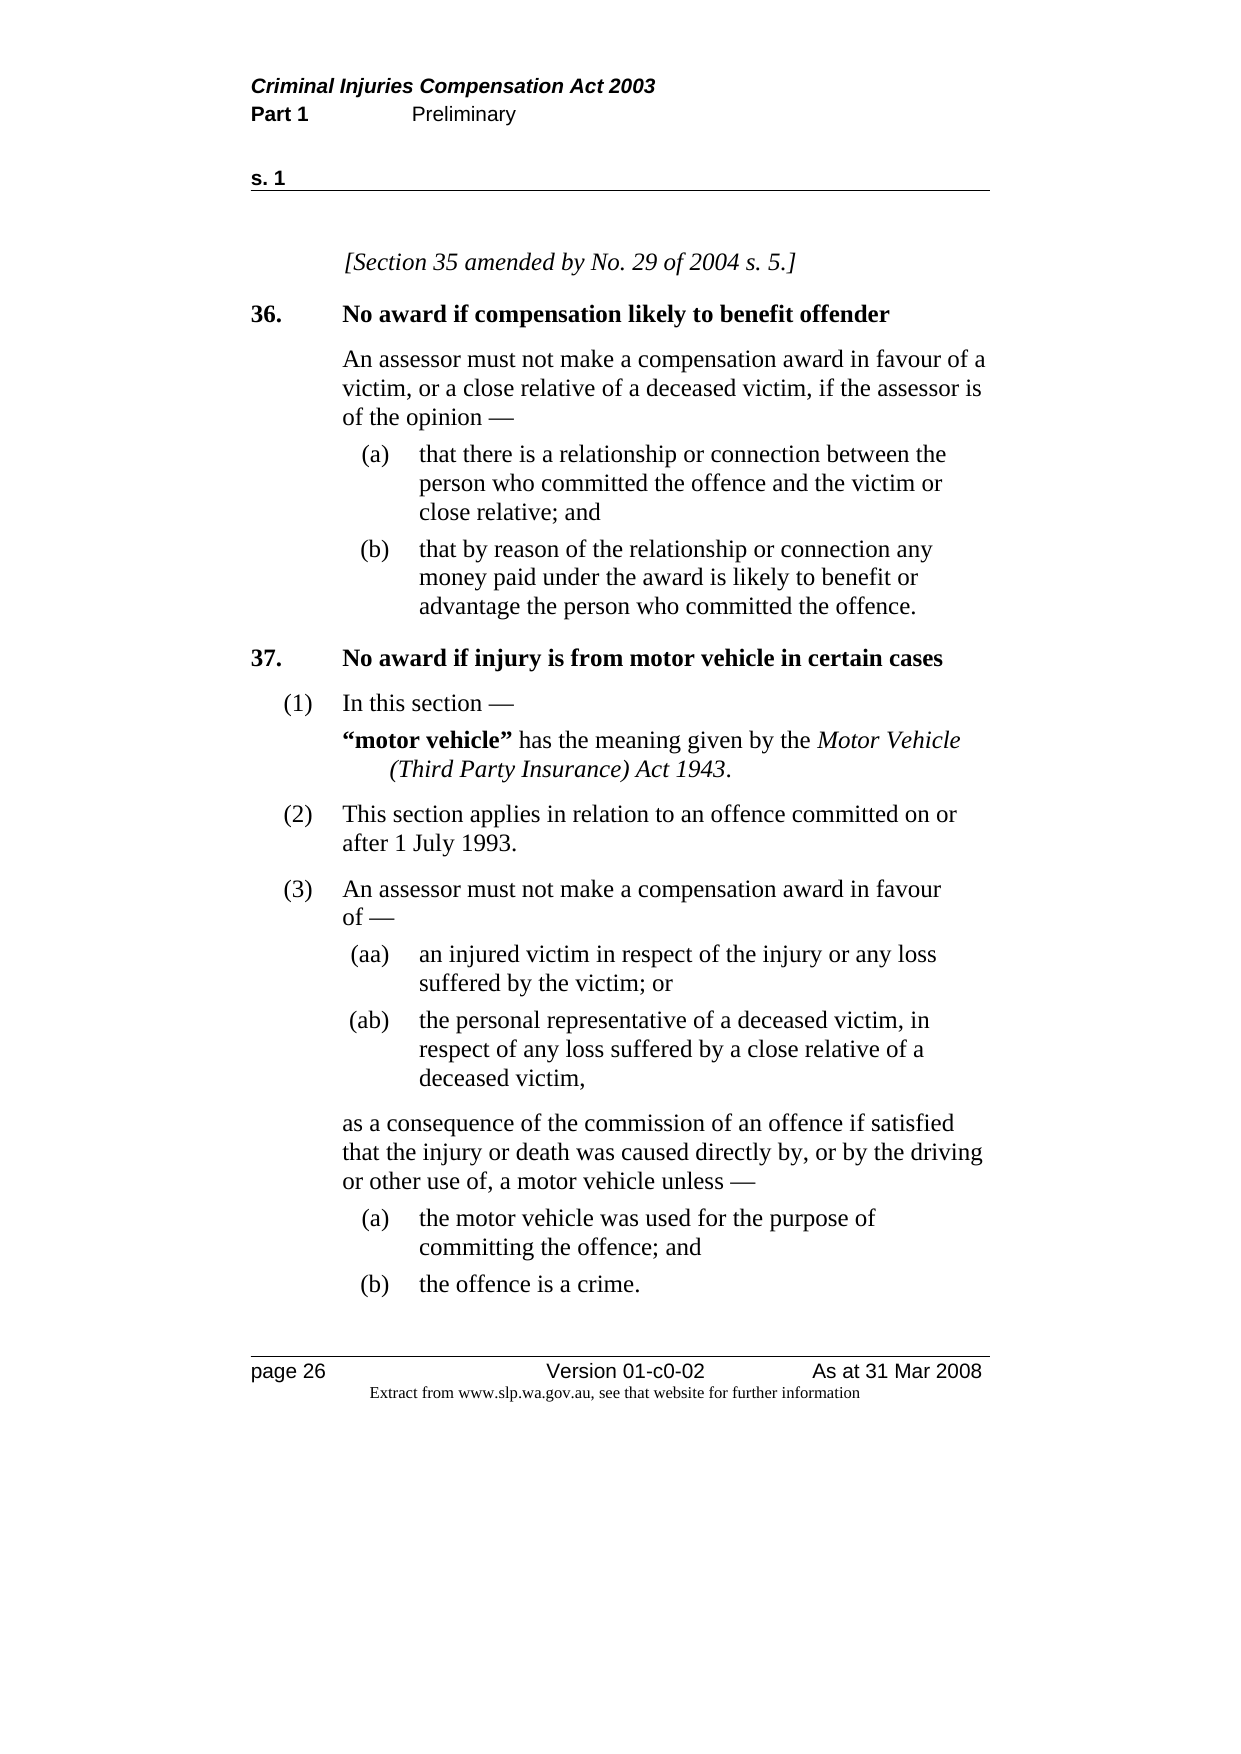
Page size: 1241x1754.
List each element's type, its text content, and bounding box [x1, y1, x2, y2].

text (b) that by reason of the relationship or connection any money paid under the award is likely to benefit or advantage the person who committed the offence. [251, 534, 990, 620]
subtitle 36. No award if compensation likely to benefit offender [251, 299, 990, 328]
text (a) the motor vehicle was used for the purpose of committing the offence; and [251, 1203, 990, 1260]
text (3) An assessor must not make a compensation award in favour of — [251, 874, 990, 931]
text An assessor must not make a compensation award in favour of a victim, or a close relative of a deceased victim, if the assessor is of the opinion — [251, 344, 990, 431]
text (aa) an injured victim in respect of the injury or any loss suffered by the victim; or [251, 939, 990, 997]
text [Section 35 amended by No. 29 of 2004 s. 5.] [251, 247, 990, 276]
text (b) the offence is a crime. [251, 1269, 990, 1297]
text as a consequence of the commission of an offence if satisfied that the injury or death was caused directly by, or by the driving or other use of, a motor vehicle unless — [251, 1108, 990, 1194]
subtitle 37. No award if injury is from motor vehicle in certain cases [251, 643, 990, 672]
text “motor vehicle” has the meaning given by the Motor Vehicle (Third Party Insurance) Act 1943. [251, 725, 990, 783]
text (2) This section applies in relation to an offence committed on or after 1 July 1993. [251, 799, 990, 857]
text (a) that there is a relationship or connection between the person who committed the offence and the victim or close relative; and [251, 439, 990, 525]
text (ab) the personal representative of a deceased victim, in respect of any loss suffered by a close relative of a deceased victim, [251, 1005, 990, 1092]
text (1) In this section — [251, 688, 990, 717]
